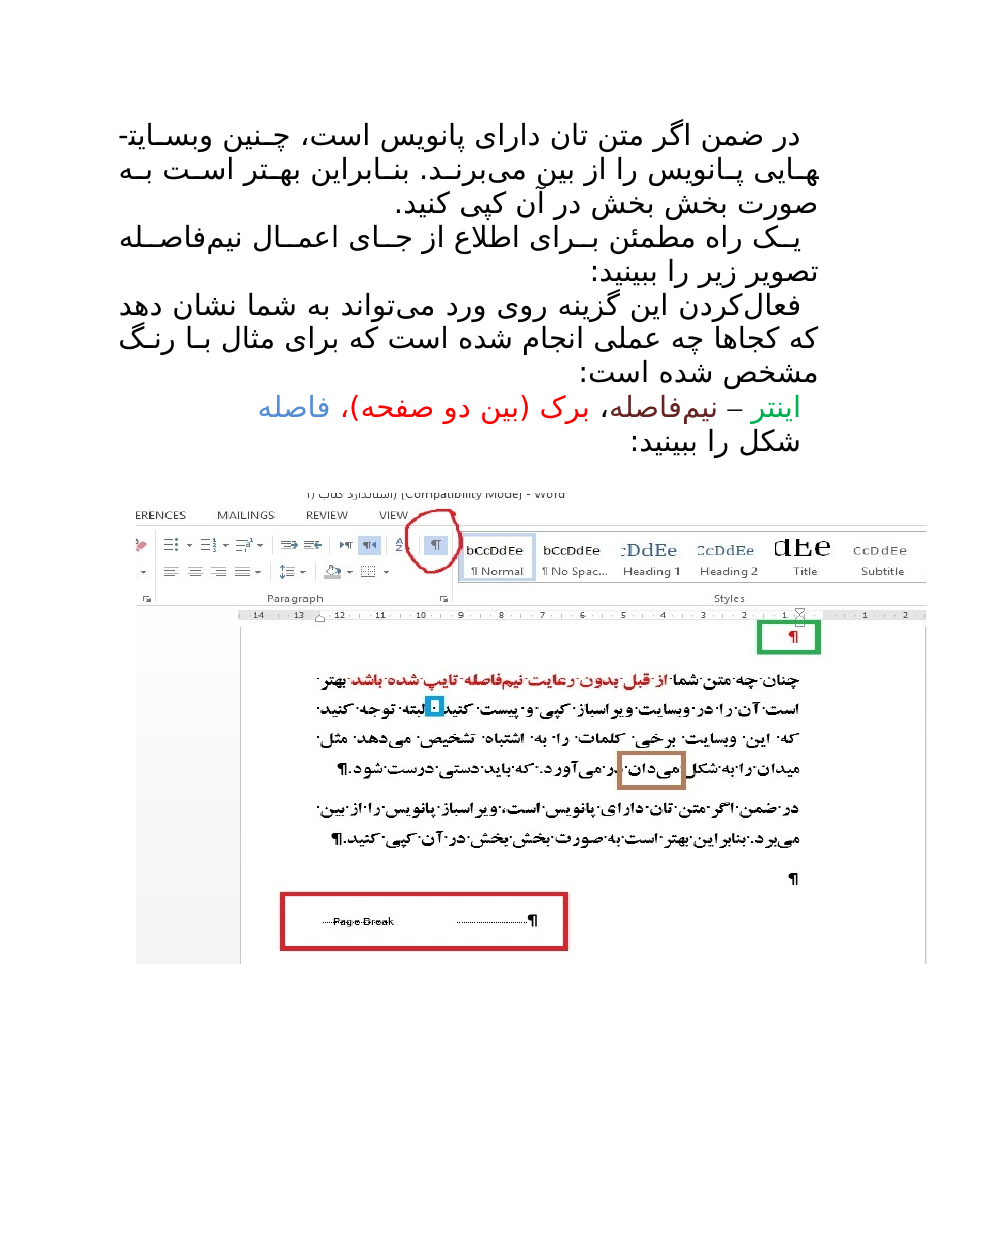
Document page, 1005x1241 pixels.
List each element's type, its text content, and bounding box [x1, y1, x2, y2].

text اینتر – نیم‌فاصله، برک (بین دو صفحه)، فاصله [118, 390, 819, 424]
picture [135, 493, 927, 964]
text شکل را ببینید: [118, 424, 819, 458]
text فعال‌کردن این گزینه روی ورد می‌تواند به شما نشان دهد که کجاها چه عملی انجام شده است که برای مثال با رنگ مشخص شده است: [118, 288, 819, 390]
text در ضمن اگر متن تان دارای پانویس است، چنین وبسایتهایی پانویس را از بین می‌برند. بنابراین بهتر است به صورت بخش بخش در آن کپی کنید. [118, 118, 819, 220]
text یک راه مطمئن برای اطلاع از جای اعمال نیم‌فاصله تصویر زیر را ببینید: [118, 220, 819, 288]
